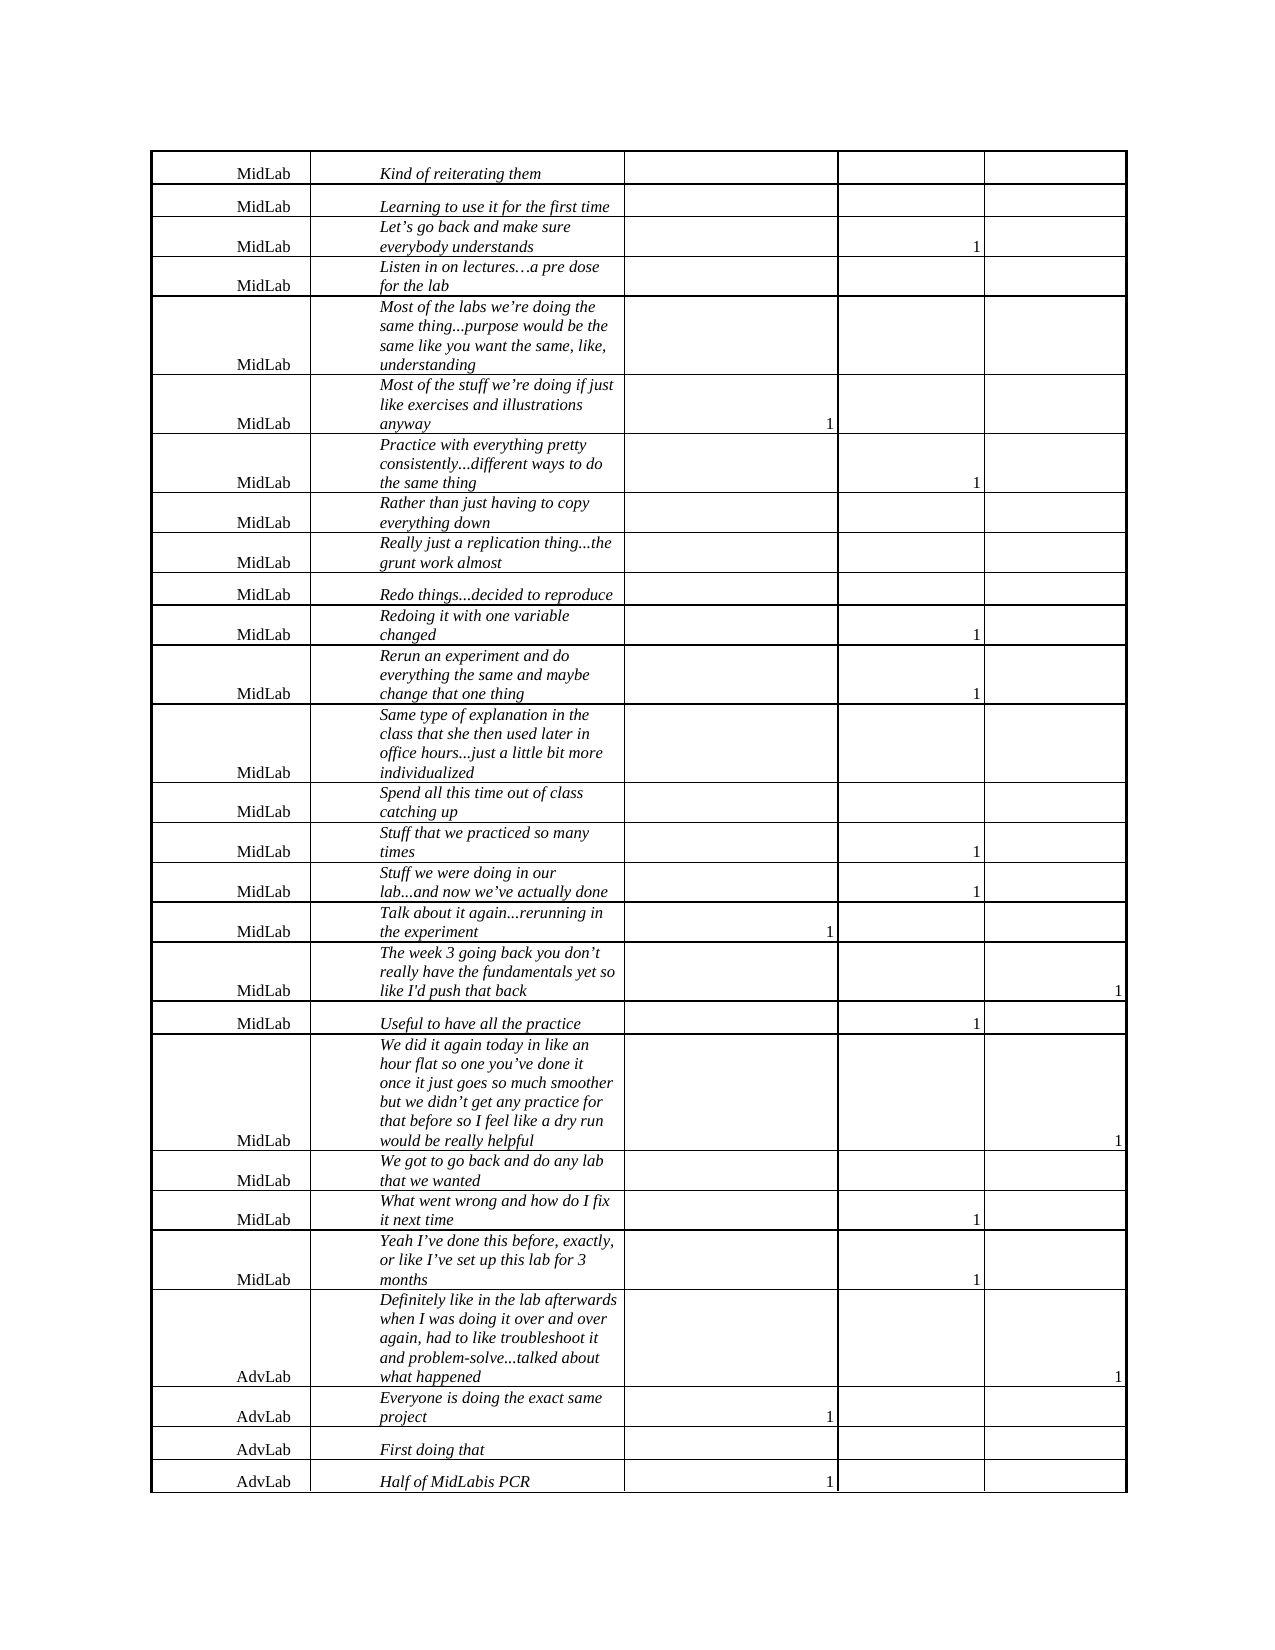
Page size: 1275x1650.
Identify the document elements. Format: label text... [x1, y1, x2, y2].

table_cell MidLab [153, 1191, 310, 1229]
table_cell Yeah I’ve done this before, exactly, or like I’ve set up this lab for 3 months [311, 1231, 624, 1288]
table_cell Rather than just having to copy everything down [311, 493, 624, 532]
table_cell [625, 1427, 837, 1458]
table_cell MidLab [153, 863, 310, 901]
table_cell [985, 1231, 1125, 1288]
table_cell [839, 783, 984, 821]
table_cell Same type of explanation in the class that she then used later in office hours...just a little bit more individualized [311, 705, 624, 782]
table_cell MidLab [153, 783, 310, 821]
table_cell [985, 217, 1125, 256]
table_cell [985, 1387, 1125, 1426]
table_cell [625, 783, 837, 821]
table_cell Most of the labs we’re doing the same thing...purpose would be the same like you want the same, like, understanding [311, 297, 624, 374]
table_cell [985, 185, 1125, 216]
table_cell Learning to use it for the first time [311, 185, 624, 216]
table_cell [625, 573, 837, 604]
table_cell Listen in on lectures…a pre dose for the lab [311, 257, 624, 295]
table_cell [985, 646, 1125, 703]
table_cell MidLab [153, 573, 310, 604]
table_cell [625, 943, 837, 1000]
table_cell MidLab [153, 646, 310, 703]
table_cell [839, 152, 984, 183]
table_cell [985, 823, 1125, 861]
table_cell 1 [625, 1387, 837, 1426]
table_cell [625, 1231, 837, 1288]
table_cell [985, 1151, 1125, 1189]
table_cell Half of MidLabis PCR [311, 1460, 624, 1491]
table_cell MidLab [153, 1151, 310, 1189]
table_cell MidLab [153, 1002, 310, 1033]
table_cell [985, 1191, 1125, 1229]
table_cell [985, 152, 1125, 183]
table_cell What went wrong and how do I fix it next time [311, 1191, 624, 1229]
table_cell MidLab [153, 434, 310, 492]
table_cell [839, 573, 984, 604]
table_cell [839, 903, 984, 941]
table_cell MidLab [153, 217, 310, 256]
table_cell AdvLab [153, 1460, 310, 1491]
table_cell [985, 1002, 1125, 1033]
table_cell [625, 863, 837, 901]
table_cell MidLab [153, 297, 310, 374]
table_cell Rerun an experiment and do everything the same and maybe change that one thing [311, 646, 624, 703]
table_cell [625, 257, 837, 295]
table_cell [985, 434, 1125, 492]
table_cell Spend all this time out of class catching up [311, 783, 624, 821]
table_cell MidLab [153, 1035, 310, 1149]
table_cell [839, 1460, 984, 1491]
table_cell Useful to have all the practice [311, 1002, 624, 1033]
table_cell [625, 1290, 837, 1386]
table_cell [839, 493, 984, 532]
table_cell [985, 573, 1125, 604]
table_cell [839, 705, 984, 782]
table_cell [985, 257, 1125, 295]
table_cell 1 [839, 434, 984, 492]
table_cell Stuff we were doing in our lab...and now we’ve actually done [311, 863, 624, 901]
table_cell [625, 705, 837, 782]
table_cell We did it again today in like an hour flat so one you’ve done it once it just goes so much smoother but we didn’t get any practice for that before so I feel like a dry run would be really helpful [311, 1035, 624, 1149]
table_cell [839, 185, 984, 216]
table_cell Talk about it again...rerunning in the experiment [311, 903, 624, 941]
table_cell The week 3 going back you don’t really have the fundamentals yet so like I'd push that back [311, 943, 624, 1000]
table_cell [839, 1387, 984, 1426]
table_cell Redo things...decided to reproduce [311, 573, 624, 604]
table_cell MidLab [153, 705, 310, 782]
table_cell [625, 1035, 837, 1149]
table_cell [625, 493, 837, 532]
table_cell AdvLab [153, 1290, 310, 1386]
table_cell MidLab [153, 903, 310, 941]
table_cell [839, 257, 984, 295]
table_cell MidLab [153, 257, 310, 295]
table_cell AdvLab [153, 1427, 310, 1458]
table_cell [985, 863, 1125, 901]
table_cell [985, 705, 1125, 782]
table_cell Really just a replication thing...the grunt work almost [311, 533, 624, 572]
table_cell [625, 606, 837, 644]
table_cell Redoing it with one variable changed [311, 606, 624, 644]
table_cell 1 [839, 1002, 984, 1033]
table_cell [839, 1427, 984, 1458]
table_cell [839, 943, 984, 1000]
table_cell [985, 375, 1125, 433]
table_cell [985, 903, 1125, 941]
table_cell First doing that [311, 1427, 624, 1458]
table_cell MidLab [153, 533, 310, 572]
table_cell [625, 217, 837, 256]
table_cell 1 [839, 646, 984, 703]
table_cell 1 [839, 217, 984, 256]
table_cell [839, 1290, 984, 1386]
table_cell [985, 1427, 1125, 1458]
table_cell [985, 606, 1125, 644]
table_cell Everyone is doing the exact same project [311, 1387, 624, 1426]
table_cell 1 [985, 1290, 1125, 1386]
table_cell MidLab [153, 152, 310, 183]
table_cell [839, 297, 984, 374]
table_cell 1 [839, 606, 984, 644]
table_cell [839, 375, 984, 433]
table_cell Kind of reiterating them [311, 152, 624, 183]
table_cell [985, 533, 1125, 572]
table_cell [625, 646, 837, 703]
table_cell 1 [839, 863, 984, 901]
table_cell Let’s go back and make sure everybody understands [311, 217, 624, 256]
table_cell [625, 185, 837, 216]
table_cell MidLab [153, 185, 310, 216]
table_cell MidLab [153, 823, 310, 861]
table_cell [625, 823, 837, 861]
table_cell 1 [839, 1231, 984, 1288]
table_cell 1 [985, 1035, 1125, 1149]
table_cell MidLab [153, 943, 310, 1000]
table_cell 1 [839, 1191, 984, 1229]
table_cell [985, 1460, 1125, 1491]
table_cell [625, 533, 837, 572]
table_cell MidLab [153, 375, 310, 433]
table_cell 1 [625, 375, 837, 433]
table_cell [839, 1151, 984, 1189]
table_cell [625, 152, 837, 183]
table_cell 1 [625, 903, 837, 941]
table_cell [625, 297, 837, 374]
table_cell MidLab [153, 493, 310, 532]
table_cell [625, 434, 837, 492]
table_cell Most of the stuff we’re doing if just like exercises and illustrations anyway [311, 375, 624, 433]
table_cell AdvLab [153, 1387, 310, 1426]
table_cell [985, 493, 1125, 532]
table_cell [625, 1191, 837, 1229]
table_cell MidLab [153, 606, 310, 644]
table_cell 1 [625, 1460, 837, 1491]
table_cell [985, 783, 1125, 821]
table_cell 1 [985, 943, 1125, 1000]
table_cell [839, 533, 984, 572]
table_cell We got to go back and do any lab that we wanted [311, 1151, 624, 1189]
table_cell 1 [839, 823, 984, 861]
table_cell [625, 1151, 837, 1189]
table_cell [839, 1035, 984, 1149]
table_cell Stuff that we practiced so many times [311, 823, 624, 861]
table_cell [625, 1002, 837, 1033]
table_cell Practice with everything pretty consistently...different ways to do the same thing [311, 434, 624, 492]
table_cell MidLab [153, 1231, 310, 1288]
table_cell [985, 297, 1125, 374]
table_cell Definitely like in the lab afterwards when I was doing it over and over again, had to like troubleshoot it and problem-solve...talked about what happened [311, 1290, 624, 1386]
